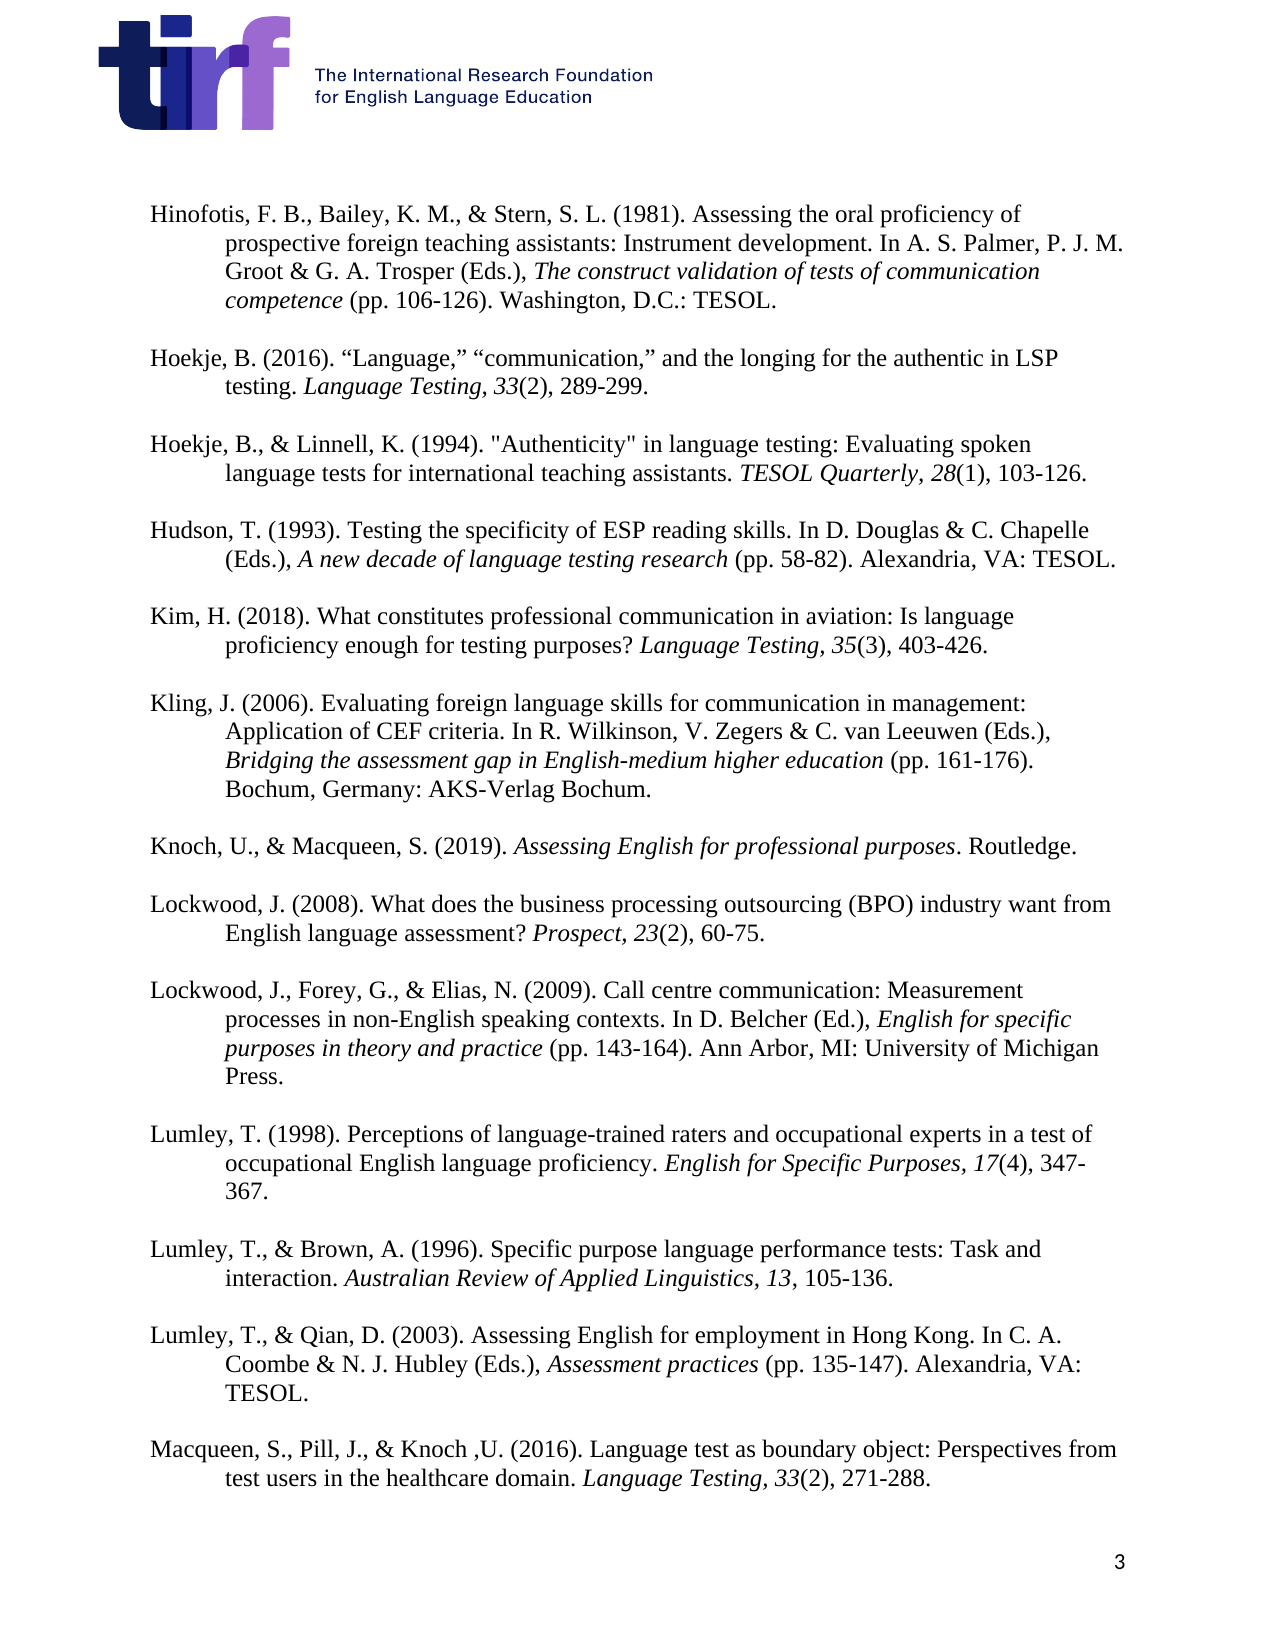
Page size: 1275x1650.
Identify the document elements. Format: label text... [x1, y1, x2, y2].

text Kling, J. (2006). Evaluating foreign language skills for communication in management: Application of CEF criteria. In R. Wilkinson, V. Zegers & C. van Leeuwen (Eds.), Bridging the assessment gap in English-medium higher education (pp. 161-176). Bochum, Germany: AKS-Verlag Bochum. [150, 688, 1125, 803]
text Lumley, T., & Brown, A. (1996). Specific purpose language performance tests: Task and interaction. Australian Review of Applied Linguistics, 13, 105-136. [150, 1234, 1125, 1291]
text Knoch, U., & Macqueen, S. (2019). Assessing English for professional purposes. Routledge. [150, 831, 1125, 860]
text Hudson, T. (1993). Testing the specificity of ESP reading skills. In D. Douglas & C. Chapelle (Eds.), A new decade of language testing research (pp. 58-82). Alexandria, VA: TESOL. [150, 515, 1125, 573]
text Lumley, T., & Qian, D. (2003). Assessing English for employment in Hong Kong. In C. A. Coombe & N. J. Hubley (Eds.), Assessment practices (pp. 135-147). Alexandria, VA: TESOL. [150, 1320, 1125, 1406]
text Lumley, T. (1998). Perceptions of language-trained raters and occupational experts in a test of occupational English language proficiency. English for Specific Purposes, 17(4), 347-367. [150, 1119, 1125, 1205]
text Lockwood, J., Forey, G., & Elias, N. (2009). Call centre communication: Measurement processes in non-English speaking contexts. In D. Belcher (Ed.), English for specific purposes in theory and practice (pp. 143-164). Ann Arbor, MI: University of Michigan Press. [150, 975, 1125, 1090]
text Hoekje, B. (2016). “Language,” “communication,” and the longing for the authentic in LSP testing. Language Testing, 33(2), 289-299. [150, 343, 1125, 400]
text Hoekje, B., & Linnell, K. (1994). "Authenticity" in language testing: Evaluating spoken language tests for international teaching assistants. TESOL Quarterly, 28(1), 103-126. [150, 429, 1125, 486]
text Hinofotis, F. B., Bailey, K. M., & Stern, S. L. (1981). Assessing the oral proficiency of prospective foreign teaching assistants: Instrument development. In A. S. Palmer, P. J. M. Groot & G. A. Trosper (Eds.), The construct validation of tests of communication competence (pp. 106-126). Washington, D.C.: TESOL. [150, 199, 1125, 314]
picture [98, 15, 659, 130]
text Macqueen, S., Pill, J., & Knoch ,U. (2016). Language test as boundary object: Perspectives from test users in the healthcare domain. Language Testing, 33(2), 271-288. [150, 1434, 1125, 1492]
text Lockwood, J. (2008). What does the business processing outsourcing (BPO) industry want from English language assessment? Prospect, 23(2), 60-75. [150, 889, 1125, 946]
subtitle Kim, H. (2018). What constitutes professional communication in aviation: Is language proficiency enough for testing purposes? Language Testing, 35(3), 403-426. [150, 601, 1125, 659]
